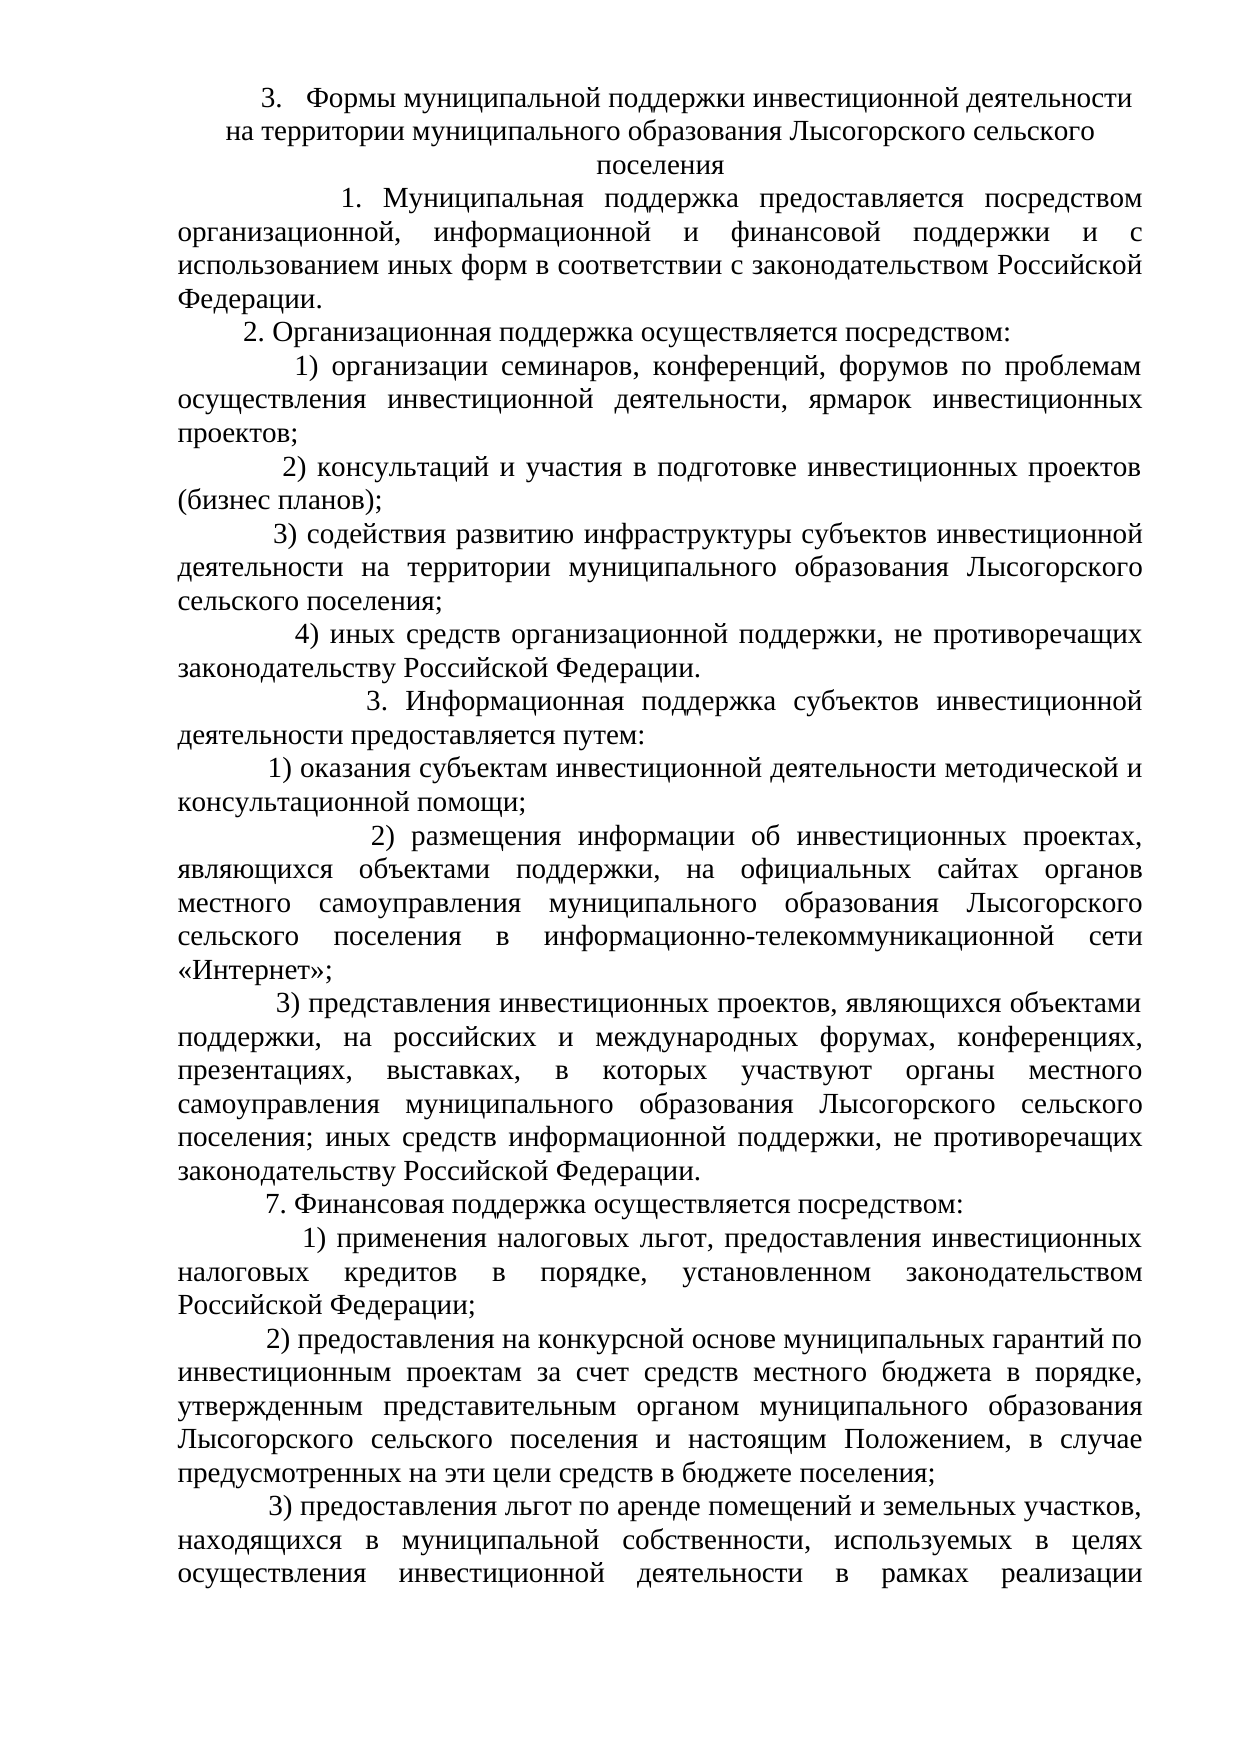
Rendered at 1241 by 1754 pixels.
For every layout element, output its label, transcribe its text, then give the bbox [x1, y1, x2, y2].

text 1) оказания субъектам инвестиционной деятельности методической и консультационной помощи; [177, 751, 1143, 818]
text 2) консультаций и участия в подготовке инвестиционных проектов (бизнес планов); [177, 449, 1143, 516]
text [177, 1488, 1143, 1589]
text 3. Информационная поддержка субъектов инвестиционной деятельности предоставляется путем: [177, 683, 1143, 751]
text 2) размещения информации об инвестиционных проектах, являющихся объектами поддержки, на официальных сайтах органов местного самоуправления муниципального образования Лысогорского сельского поселения в информационно-телекоммуникационной сети «Интернет»; [177, 818, 1143, 985]
list Формы муниципальной поддержки инвестиционной деятельности на территории муниципального образования Лысогорского сельского поселения [177, 80, 1143, 180]
text 4) иных средств организационной поддержки, не противоречащих законодательству Российской Федерации. [177, 616, 1143, 683]
text 2. Организационная поддержка осуществляется посредством: [177, 314, 1143, 348]
text 7. Финансовая поддержка осуществляется посредством: [177, 1187, 1143, 1220]
text 2) предоставления на конкурсной основе муниципальных гарантий по инвестиционным проектам за счет средств местного бюджета в порядке, утвержденным представительным органом муниципального образования Лысогорского сельского поселения и настоящим Положением, в случае предусмотренных на эти цели средств в бюджете поселения; [177, 1321, 1143, 1488]
text 1) применения налоговых льгот, предоставления инвестиционных налоговых кредитов в порядке, установленном законодательством Российской Федерации; [177, 1220, 1143, 1321]
text 1) организации семинаров, конференций, форумов по проблемам осуществления инвестиционной деятельности, ярмарок инвестиционных проектов; [177, 348, 1143, 449]
text 3) содействия развитию инфраструктуры субъектов инвестиционной деятельности на территории муниципального образования Лысогорского сельского поселения; [177, 516, 1143, 616]
text 1. Муниципальная поддержка предоставляется посредством организационной, информационной и финансовой поддержки и с использованием иных форм в соответствии с законодательством Российской Федерации. [177, 180, 1143, 314]
text 3) представления инвестиционных проектов, являющихся объектами поддержки, на российских и международных форумах, конференциях, презентациях, выставках, в которых участвуют органы местного самоуправления муниципального образования Лысогорского сельского поселения; иных средств информационной поддержки, не противоречащих законодательству Российской Федерации. [177, 985, 1143, 1187]
